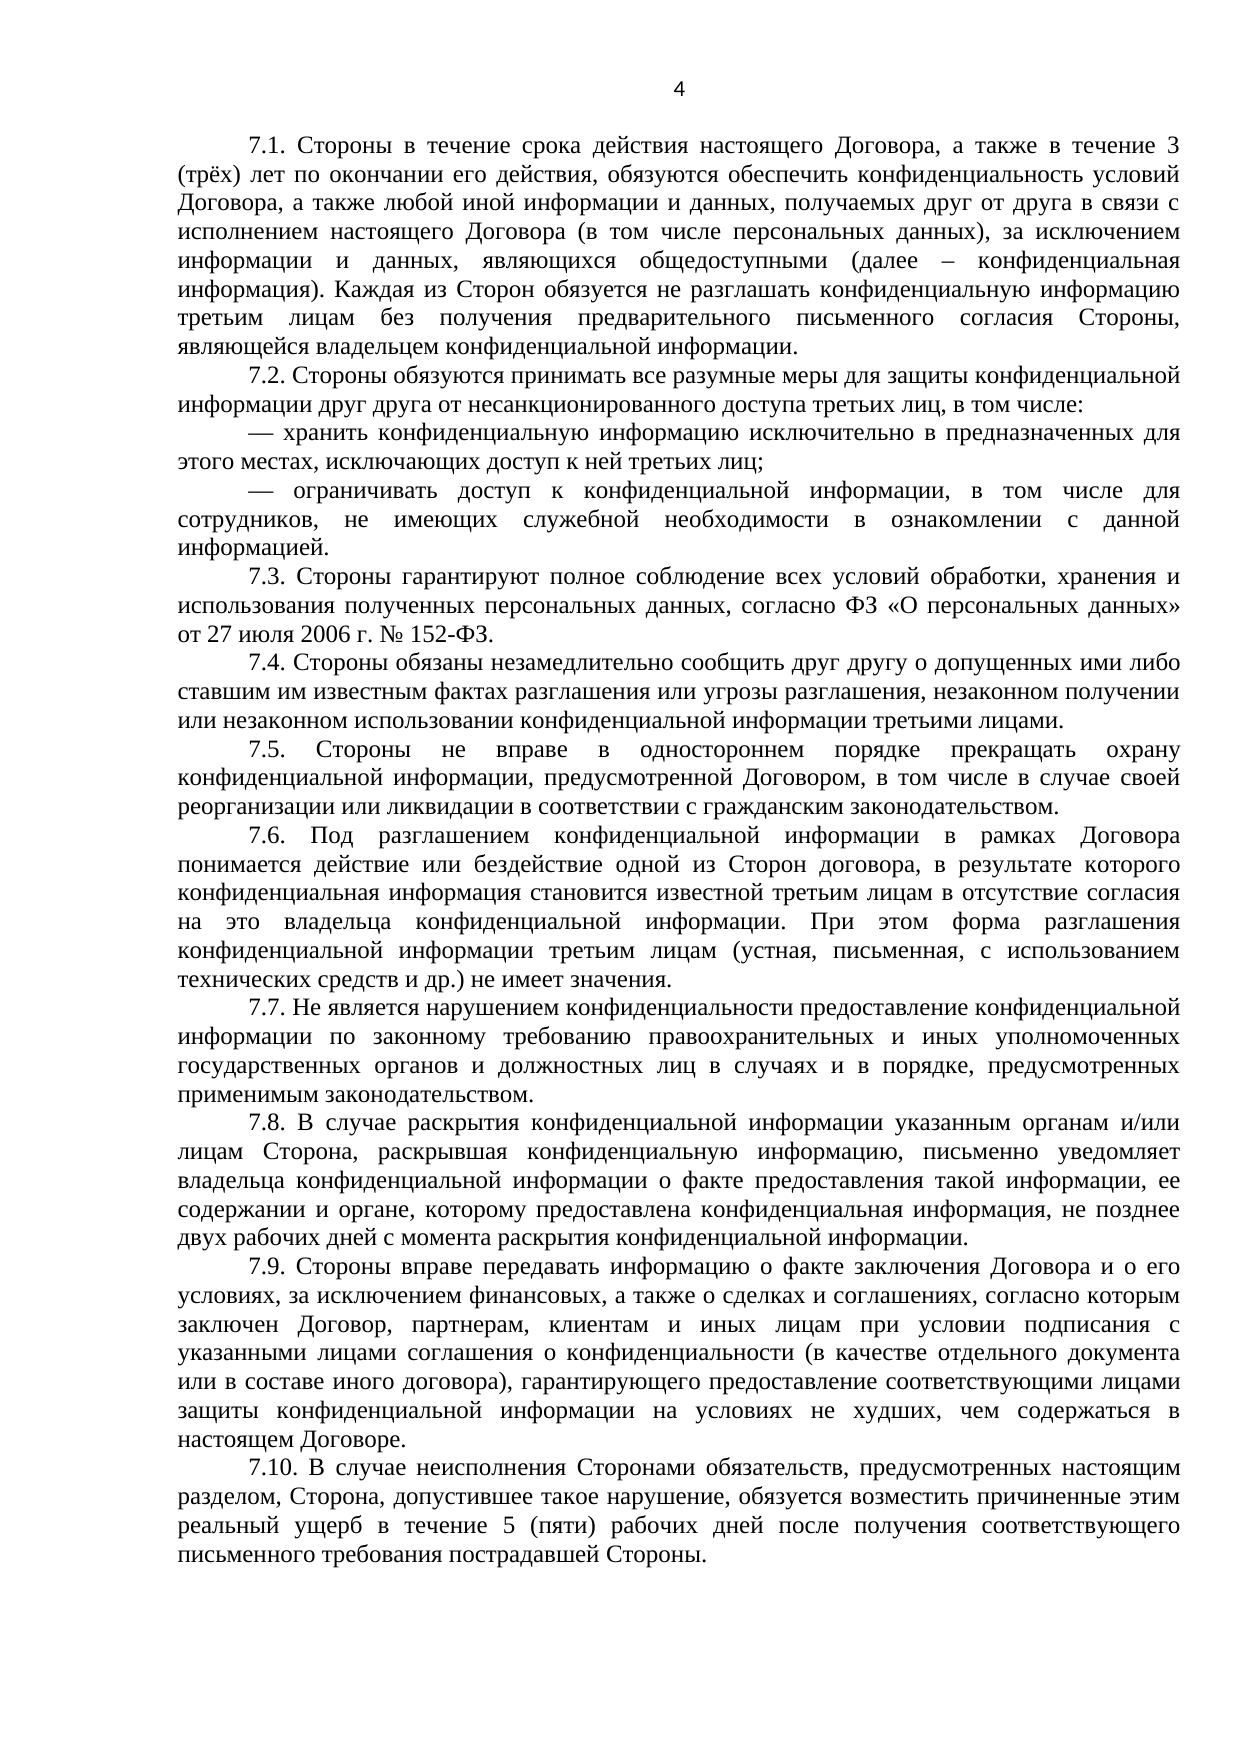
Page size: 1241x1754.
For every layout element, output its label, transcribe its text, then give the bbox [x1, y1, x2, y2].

text 7.4. Стороны обязаны незамедлительно сообщить друг другу о допущенных ими либо ставшим им известным фактах разглашения или угрозы разглашения, незаконном получении или незаконном использовании конфиденциальной информации третьими лицами. [177, 647, 1181, 734]
text 7.7. Не является нарушением конфиденциальности предоставление конфиденциальной информации по законному требованию правоохранительных и иных уполномоченных государственных органов и должностных лиц в случаях и в порядке, предусмотренных применимым законодательством. [177, 992, 1181, 1107]
text 7.10. В случае неисполнения Сторонами обязательств, предусмотренных настоящим разделом, Сторона, допустившее такое нарушение, обязуется возместить причиненные этим реальный ущерб в течение 5 (пяти) рабочих дней после получения соответствующего письменного требования пострадавшей Стороны. [177, 1452, 1181, 1567]
text — хранить конфиденциальную информацию исключительно в предназначенных для этого местах, исключающих доступ к ней третьих лиц; [177, 417, 1181, 475]
text 7.5. Стороны не вправе в одностороннем порядке прекращать охрану конфиденциальной информации, предусмотренной Договором, в том числе в случае своей реорганизации или ликвидации в соответствии с гражданским законодательством. [177, 734, 1181, 820]
text 7.1. Стороны в течение срока действия настоящего Договора, а также в течение 3 (трёх) лет по окончании его действия, обязуются обеспечить конфиденциальность условий Договора, а также любой иной информации и данных, получаемых друг от друга в связи с исполнением настоящего Договора (в том числе персональных данных), за исключением информации и данных, являющихся общедоступными (далее – конфиденциальная информация). Каждая из Сторон обязуется не разглашать конфиденциальную информацию третьим лицам без получения предварительного письменного согласия Стороны, являющейся владельцем конфиденциальной информации. [177, 130, 1181, 360]
text — ограничивать доступ к конфиденциальной информации, в том числе для сотрудников, не имеющих служебной необходимости в ознакомлении с данной информацией. [177, 475, 1181, 561]
text 7.6. Под разглашением конфиденциальной информации в рамках Договора понимается действие или бездействие одной из Сторон договора, в результате которого конфиденциальная информация становится известной третьим лицам в отсутствие согласия на это владельца конфиденциальной информации. При этом форма разглашения конфиденциальной информации третьим лицам (устная, письменная, с использованием технических средств и др.) не имеет значения. [177, 820, 1181, 992]
text 7.2. Стороны обязуются принимать все разумные меры для защиты конфиденциальной информации друг друга от несанкционированного доступа третьих лиц, в том числе: [177, 360, 1181, 417]
text 7.9. Стороны вправе передавать информацию о факте заключения Договора и о его условиях, за исключением финансовых, а также о сделках и соглашениях, согласно которым заключен Договор, партнерам, клиентам и иных лицам при условии подписания с указанными лицами соглашения о конфиденциальности (в качестве отдельного документа или в составе иного договора), гарантирующего предоставление соответствующими лицами защиты конфиденциальной информации на условиях не худших, чем содержаться в настоящем Договоре. [177, 1251, 1181, 1452]
text 7.3. Стороны гарантируют полное соблюдение всех условий обработки, хранения и использования полученных персональных данных, согласно ФЗ «О персональных данных» от 27 июля 2006 г. № 152-ФЗ. [177, 561, 1181, 647]
text 7.8. В случае раскрытия конфиденциальной информации указанным органам и/или лицам Сторона, раскрывшая конфиденциальную информацию, письменно уведомляет владельца конфиденциальной информации о факте предоставления такой информации, ее содержании и органе, которому предоставлена конфиденциальная информация, не позднее двух рабочих дней с момента раскрытия конфиденциальной информации. [177, 1107, 1181, 1251]
